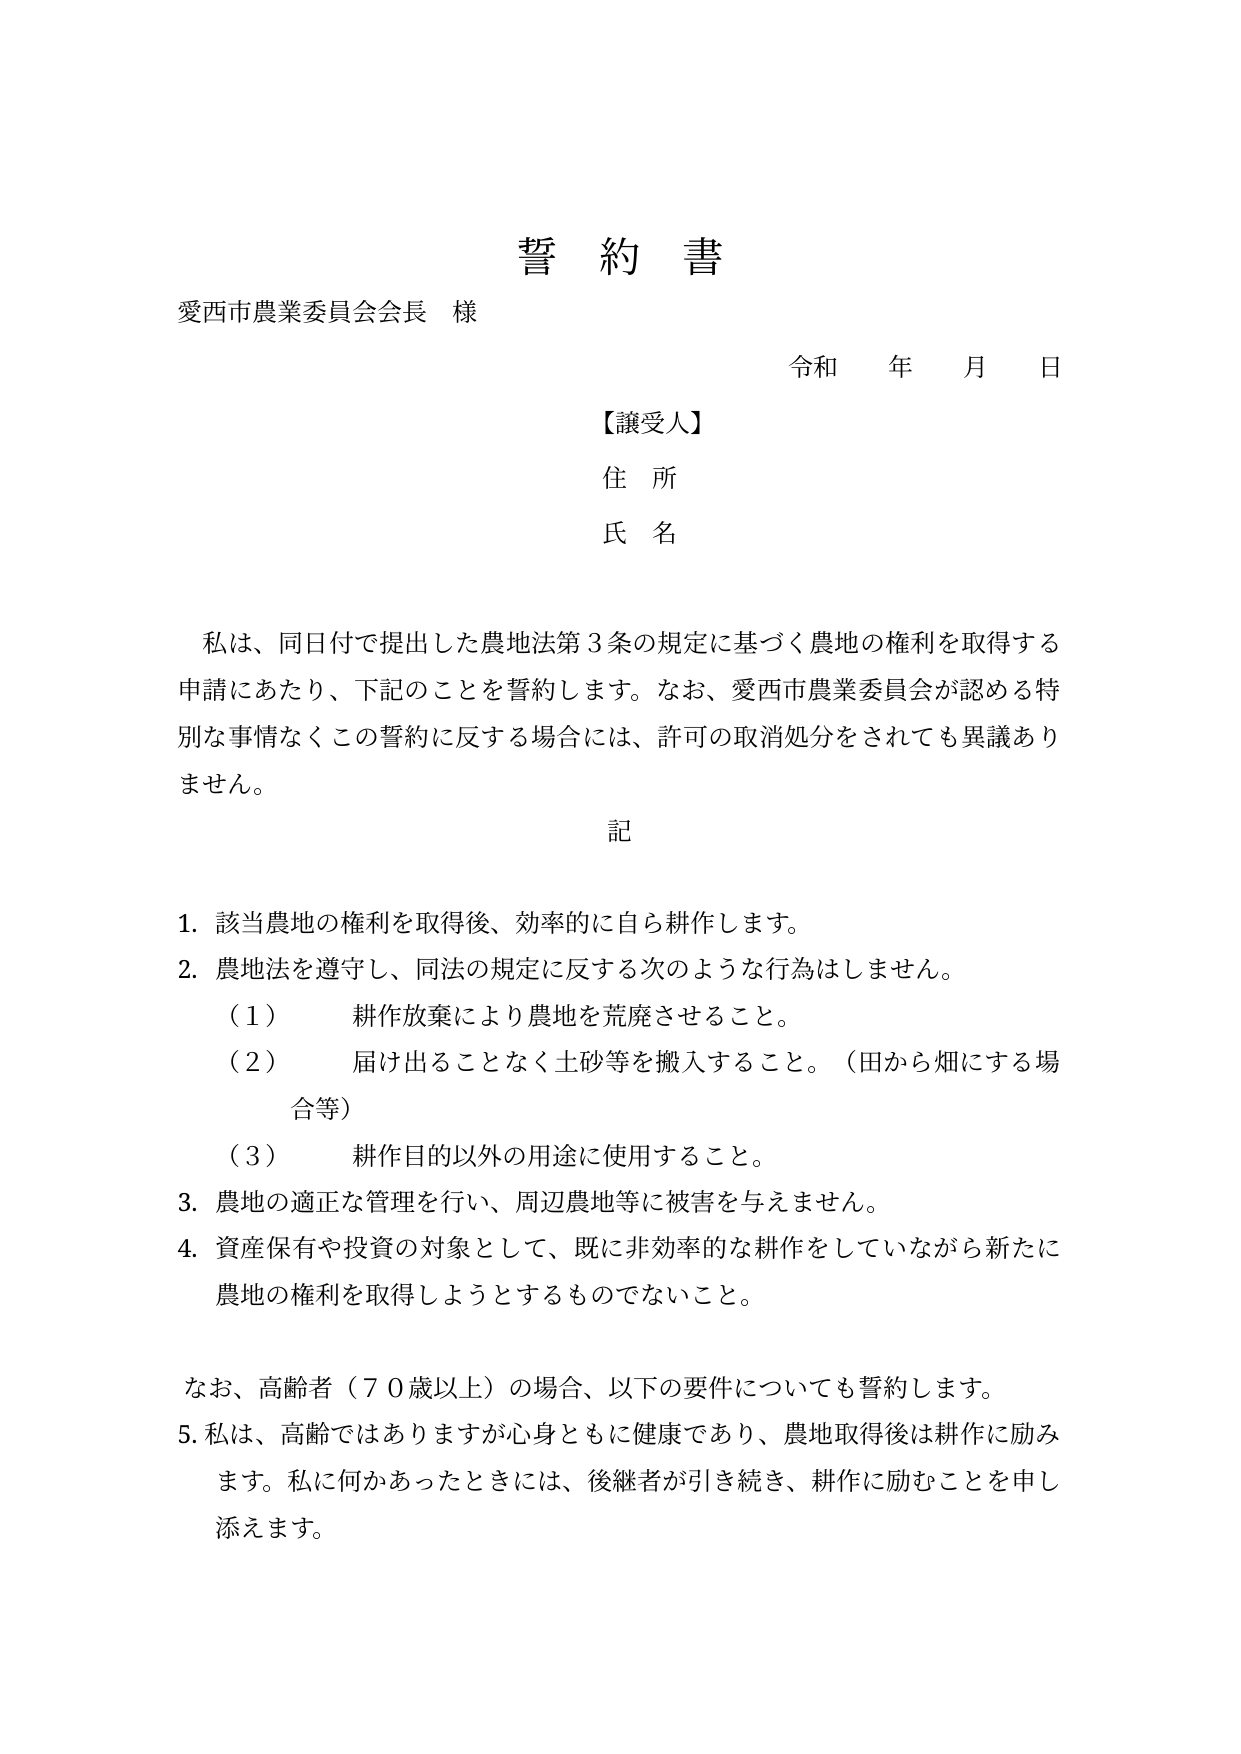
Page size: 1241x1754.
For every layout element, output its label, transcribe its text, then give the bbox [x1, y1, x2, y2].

list 農地法を遵守し、同法の規定に反する次のような行為はしません。 [177, 949, 1063, 987]
list 資産保有や投資の対象として、既に非効率的な耕作をしていながら新たに農地の権利を取得しようとするものでないこと。 [177, 1228, 1063, 1313]
list 耕作目的以外の用途に使用すること。 [215, 1136, 1063, 1173]
text 私は、同日付で提出した農地法第３条の規定に基づく農地の権利を取得する申請にあたり、下記のことを誓約します。なお、愛西市農業委員会が認める特別な事情なくこの誓約に反する場合には、許可の取消処分をされても異議ありません。 [177, 623, 1063, 801]
list 該当農地の権利を取得後、効率的に自ら耕作します。 [177, 903, 1063, 940]
list 届け出ることなく土砂等を搬入すること。（田から畑にする場合等） [215, 1042, 1063, 1127]
text 誓 約 書 [177, 217, 1063, 292]
subtitle 記 [177, 810, 1063, 848]
text 氏 名 [177, 513, 1063, 551]
list 農地の適正な管理を行い、周辺農地等に被害を与えません。 [177, 1182, 1063, 1219]
list 耕作放棄により農地を荒廃させること。 [215, 996, 1063, 1033]
text 愛西市農業委員会会長 様 [177, 292, 1063, 329]
text 【譲受人】 [177, 403, 1063, 440]
text 5. 私は、高齢ではありますが心身ともに健康であり、農地取得後は耕作に励みます。私に何かあったときには、後継者が引き続き、耕作に励むことを申し添えます。 [177, 1414, 1063, 1545]
text 令和 年 月 日 [177, 347, 1063, 385]
text なお、高齢者（７０歳以上）の場合、以下の要件についても誓約します。 [177, 1368, 1063, 1405]
text 住 所 [177, 458, 1063, 496]
